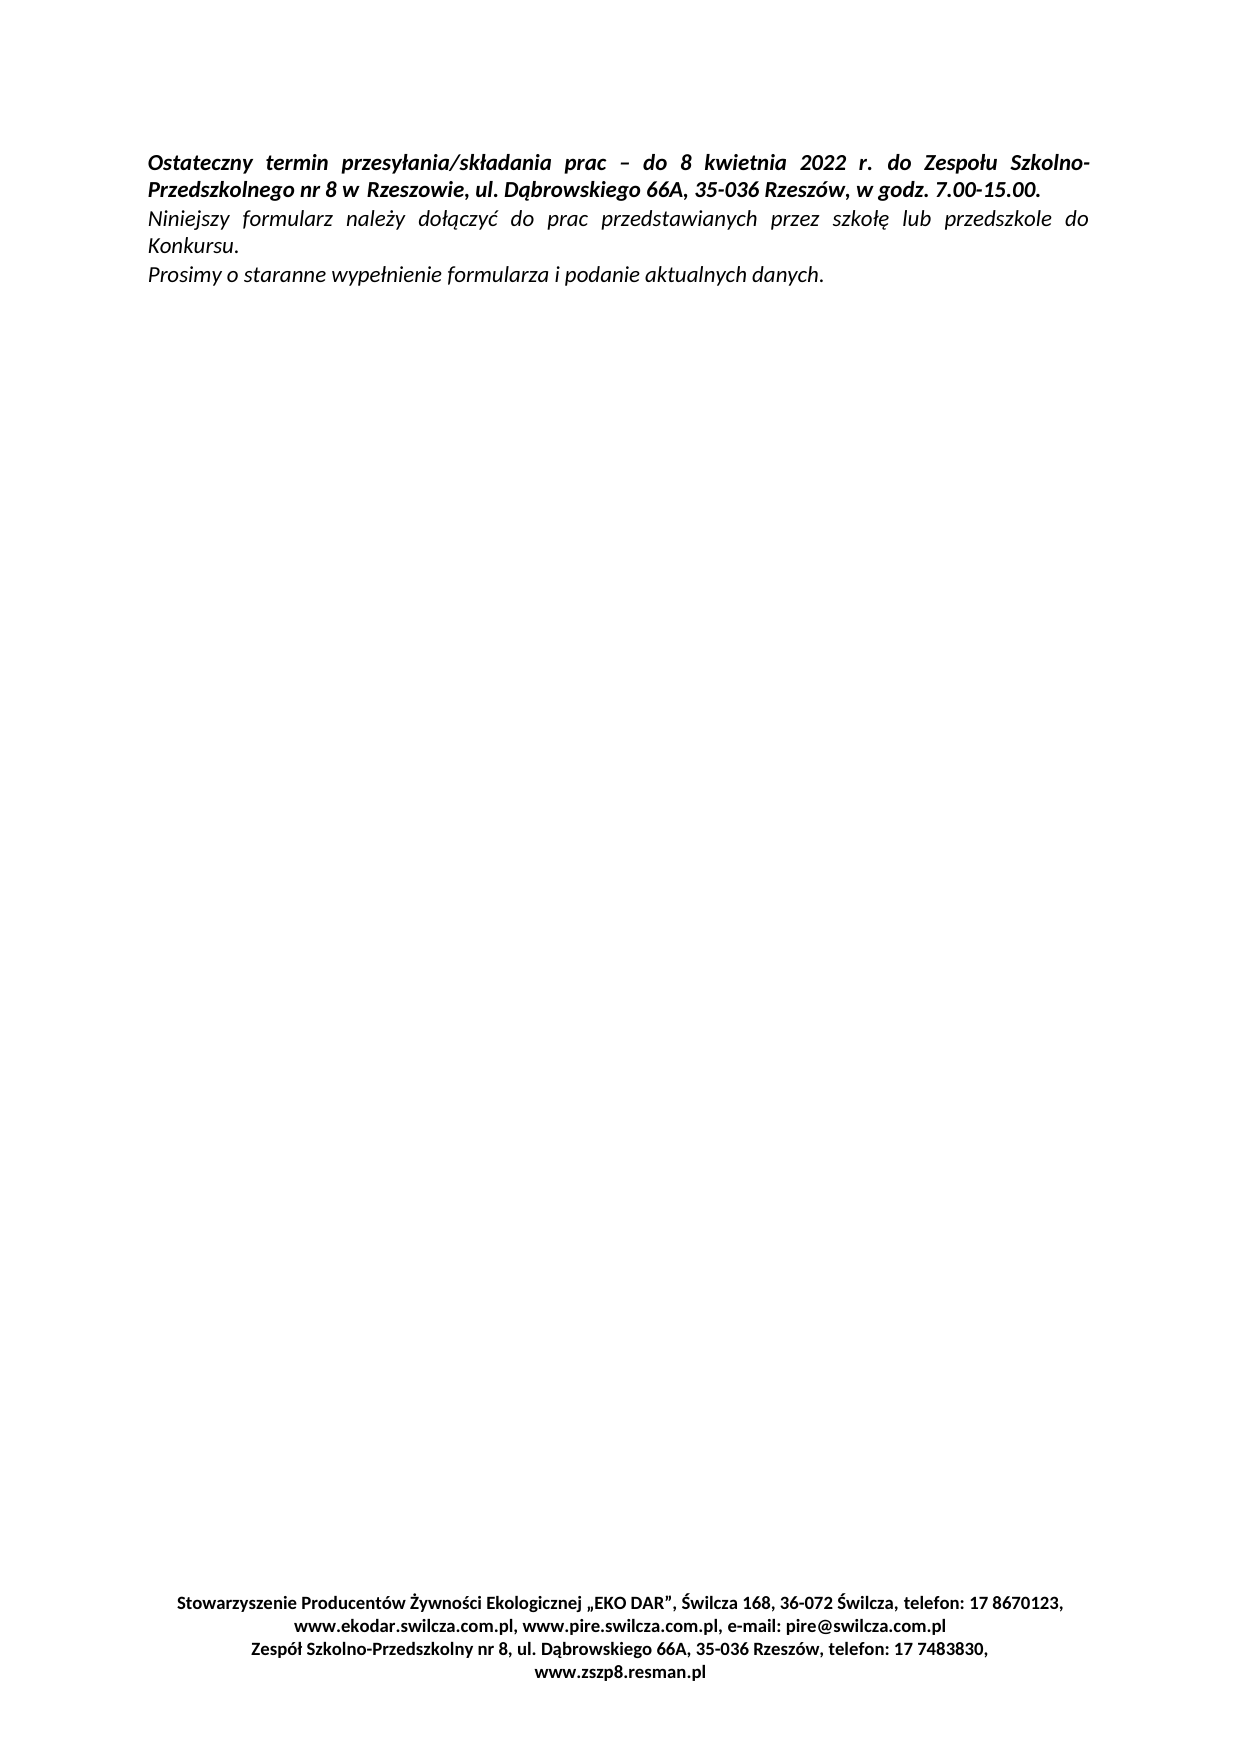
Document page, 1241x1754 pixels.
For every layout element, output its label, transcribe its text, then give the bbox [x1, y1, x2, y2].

text Ostateczny termin przesyłania/składania prac – do 8 kwietnia 2022 r. do Zespołu Szkolno-Przedszkolnego nr 8 w Rzeszowie, ul. Dąbrowskiego 66A, 35-036 Rzeszów, w godz. 7.00-15.00. [148, 148, 1093, 204]
text Niniejszy formularz należy dołączyć do prac przedstawianych przez szkołę lub przedszkole do Konkursu. [148, 204, 1093, 260]
text Prosimy o staranne wypełnienie formularza i podanie aktualnych danych. [148, 260, 1093, 288]
